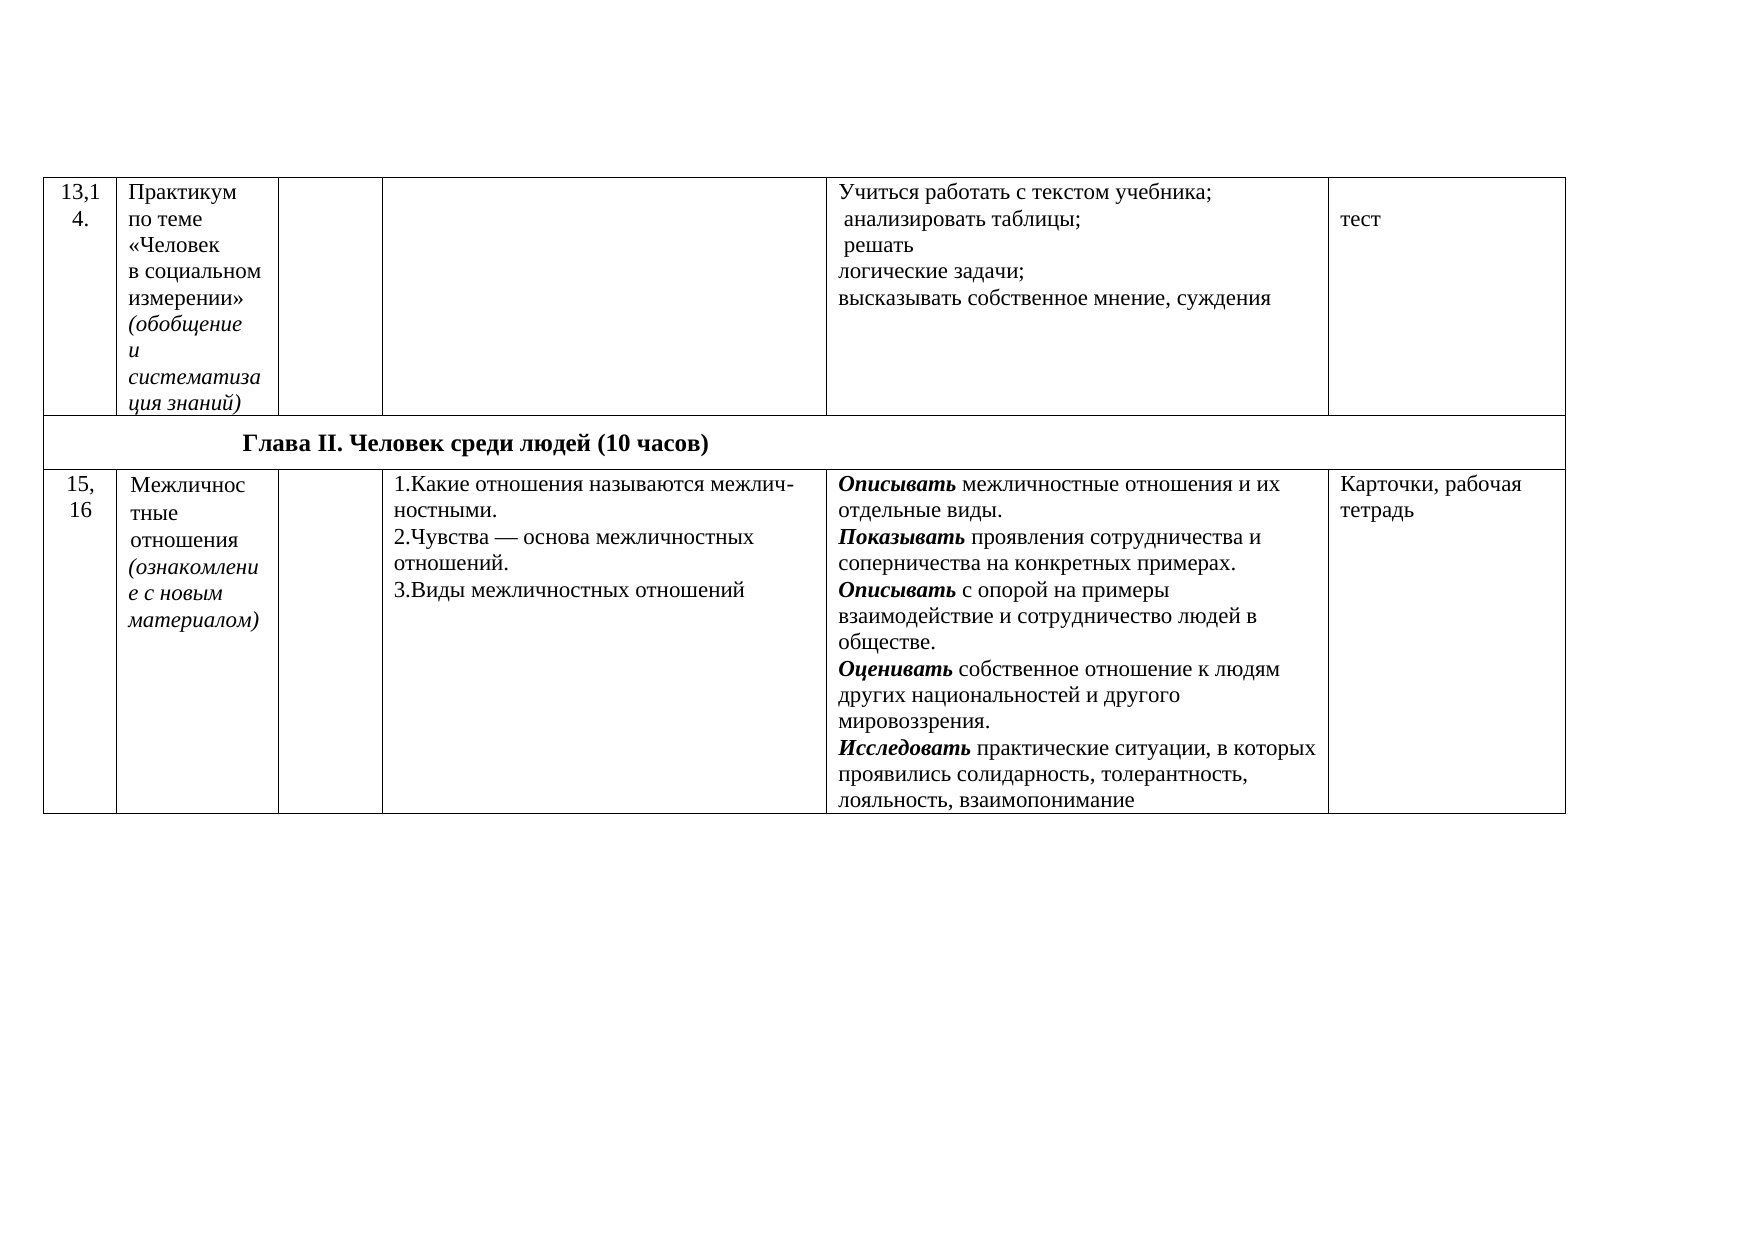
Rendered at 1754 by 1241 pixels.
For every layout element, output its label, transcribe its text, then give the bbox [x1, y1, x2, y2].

table_cell Глава II. Человек среди людей (10 часов) [44, 416, 1565, 469]
table_cell Карточки, рабочая тетрадь [1329, 470, 1565, 813]
table_cell Практикум по теме «Человек в социальном измерении» (обобщение и систематизация знаний) [117, 178, 278, 415]
table_cell 15, 16 [44, 470, 116, 813]
table_cell Межличностные отношения (ознакомление с новым материалом) [117, 470, 278, 813]
table_cell тест [1329, 178, 1565, 415]
table_cell [279, 470, 382, 813]
table_cell [279, 178, 382, 415]
table_cell Описывать межличностные отношения и их отдельные виды. Показывать проявления сотрудничества и соперничества на конкретных примерах. Описывать с опорой на примеры взаимодействие и сотрудничество людей в обществе. Оценивать собственное отношение к людям других национальностей и другого мировоззрения. Исследовать практические ситуации, в которых проявились солидарность, толерантность, лояльность, взаимопонимание [827, 470, 1328, 813]
table_cell 13,14. [44, 178, 116, 415]
table_cell Учиться работать с текстом учебника; анализировать таблицы; решать логические задачи; высказывать собственное мнение, суждения [827, 178, 1328, 415]
table_cell 1.Какие отношения называются межличностными. 2.Чувства — основа межличностных отношений. 3.Виды межличностных отношений [383, 470, 826, 813]
table_cell [383, 178, 826, 415]
